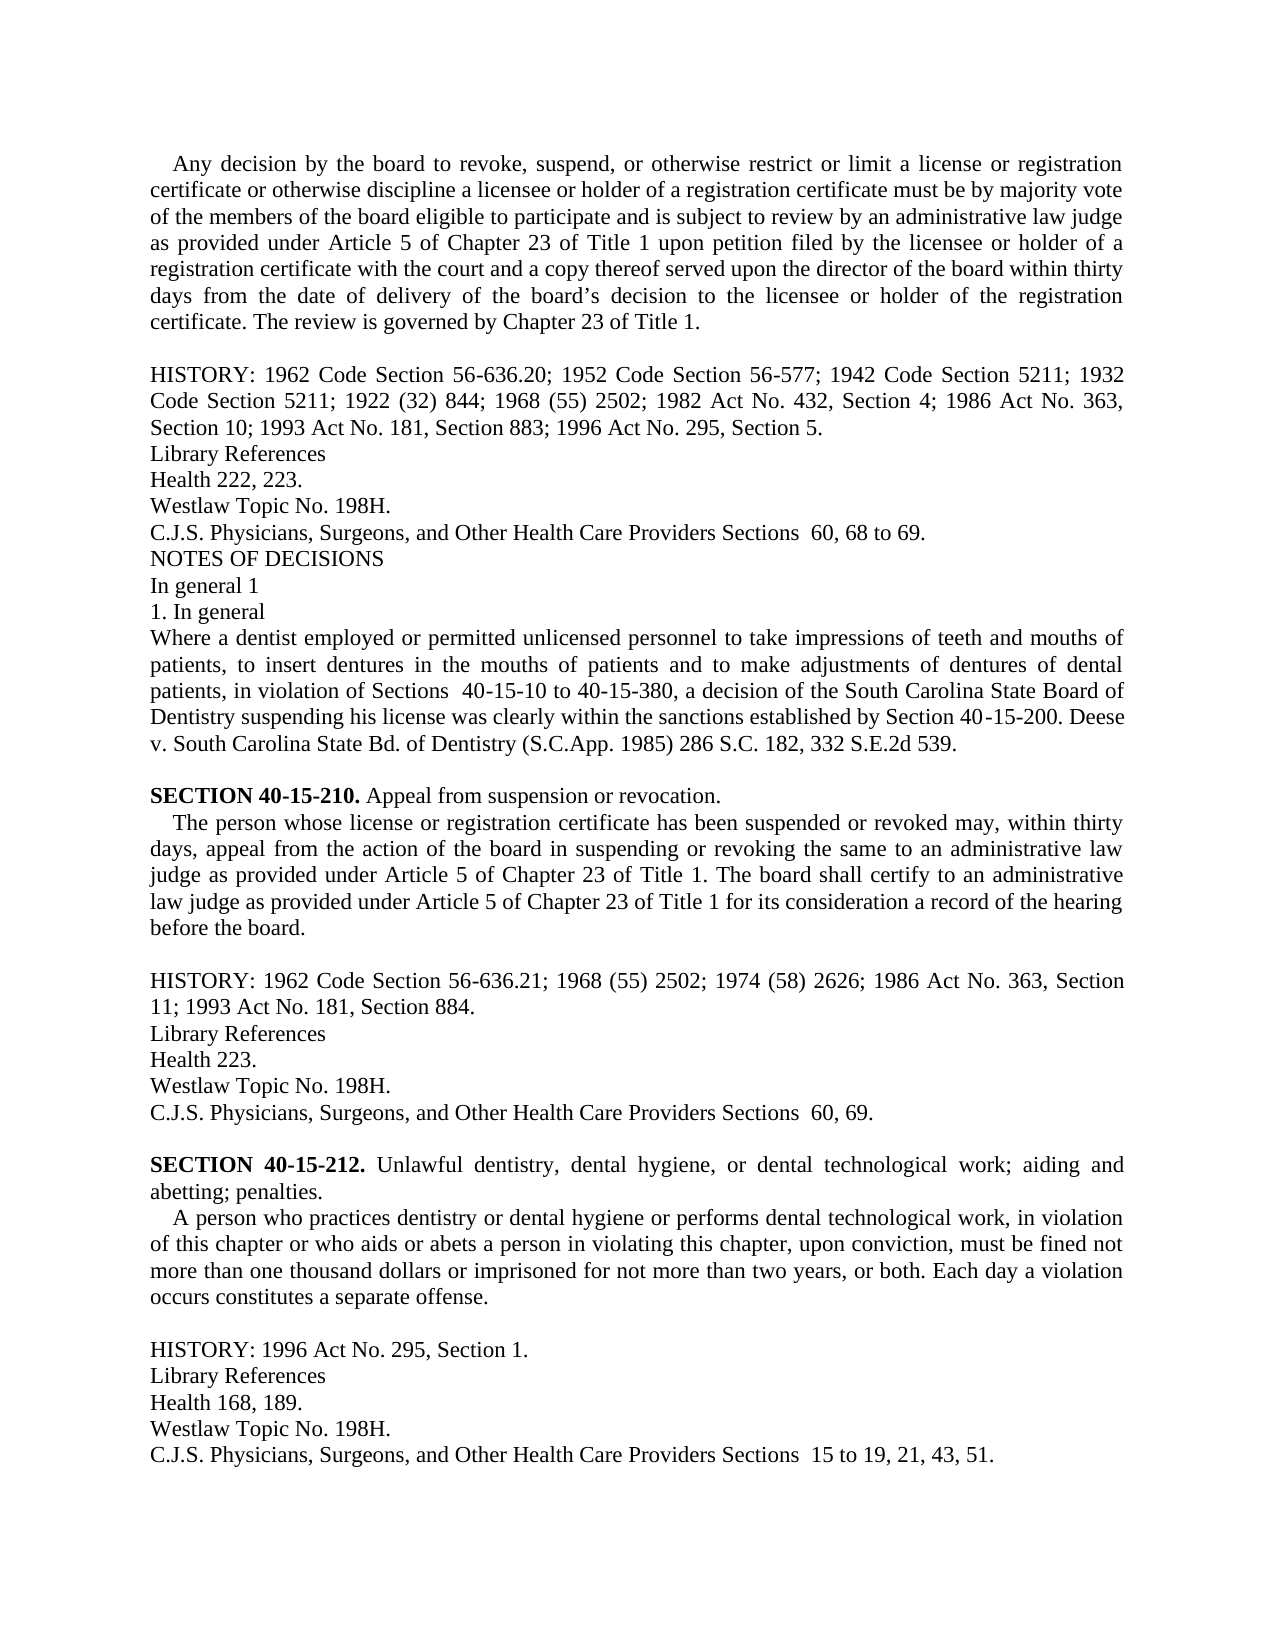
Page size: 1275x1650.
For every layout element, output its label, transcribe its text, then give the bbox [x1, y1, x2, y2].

text SECTION 40-15-210. Appeal from suspension or revocation. [150, 782, 1125, 809]
text Where a dentist employed or permitted unlicensed personnel to take impressions of teeth and mouths of patients, to insert dentures in the mouths of patients and to make adjustments of dentures of dental patients, in violation of Sections 40-15-10 to 40-15-380, a decision of the South Carolina State Board of Dentistry suspending his license was clearly within the sanctions established by Section 40-15-200. Deese v. South Carolina State Bd. of Dentistry (S.C.App. 1985) 286 S.C. 182, 332 S.E.2d 539. [150, 624, 1125, 756]
text Health 223. [150, 1046, 1125, 1072]
text HISTORY: 1962 Code Section 56-636.21; 1968 (55) 2502; 1974 (58) 2626; 1986 Act No. 363, Section 11; 1993 Act No. 181, Section 884. [150, 967, 1125, 1020]
text A person who practices dentistry or dental hygiene or performs dental technological work, in violation of this chapter or who aids or abets a person in violating this chapter, upon conviction, must be fined not more than one thousand dollars or imprisoned for not more than two years, or both. Each day a violation occurs constitutes a separate offense. [150, 1204, 1125, 1309]
text In general 1 [150, 572, 1125, 598]
text HISTORY: 1996 Act No. 295, Section 1. [150, 1336, 1125, 1362]
text SECTION 40-15-212. Unlawful dentistry, dental hygiene, or dental technological work; aiding and abetting; penalties. [150, 1151, 1125, 1204]
text C.J.S. Physicians, Surgeons, and Other Health Care Providers Sections 60, 68 to 69. [150, 519, 1125, 545]
text 1. In general [150, 598, 1125, 624]
text NOTES OF DECISIONS [150, 545, 1125, 572]
text Library References [150, 440, 1125, 466]
text The person whose license or registration certificate has been suspended or revoked may, within thirty days, appeal from the action of the board in suspending or revoking the same to an administrative law judge as provided under Article 5 of Chapter 23 of Title 1. The board shall certify to an administrative law judge as provided under Article 5 of Chapter 23 of Title 1 for its consideration a record of the hearing before the board. [150, 809, 1125, 941]
text Westlaw Topic No. 198H. [150, 1415, 1125, 1441]
text Westlaw Topic No. 198H. [150, 1072, 1125, 1099]
text C.J.S. Physicians, Surgeons, and Other Health Care Providers Sections 60, 69. [150, 1099, 1125, 1125]
text HISTORY: 1962 Code Section 56-636.20; 1952 Code Section 56-577; 1942 Code Section 5211; 1932 Code Section 5211; 1922 (32) 844; 1968 (55) 2502; 1982 Act No. 432, Section 4; 1986 Act No. 363, Section 10; 1993 Act No. 181, Section 883; 1996 Act No. 295, Section 5. [150, 361, 1125, 440]
text Any decision by the board to revoke, suspend, or otherwise restrict or limit a license or registration certificate or otherwise discipline a licensee or holder of a registration certificate must be by majority vote of the members of the board eligible to participate and is subject to review by an administrative law judge as provided under Article 5 of Chapter 23 of Title 1 upon petition filed by the licensee or holder of a registration certificate with the court and a copy thereof served upon the director of the board within thirty days from the date of delivery of the board’s decision to the licensee or holder of the registration certificate. The review is governed by Chapter 23 of Title 1. [150, 150, 1125, 334]
text Library References [150, 1362, 1125, 1389]
text C.J.S. Physicians, Surgeons, and Other Health Care Providers Sections 15 to 19, 21, 43, 51. [150, 1441, 1125, 1468]
text Library References [150, 1020, 1125, 1046]
text Health 222, 223. [150, 466, 1125, 493]
text Health 168, 189. [150, 1389, 1125, 1415]
text Westlaw Topic No. 198H. [150, 493, 1125, 519]
